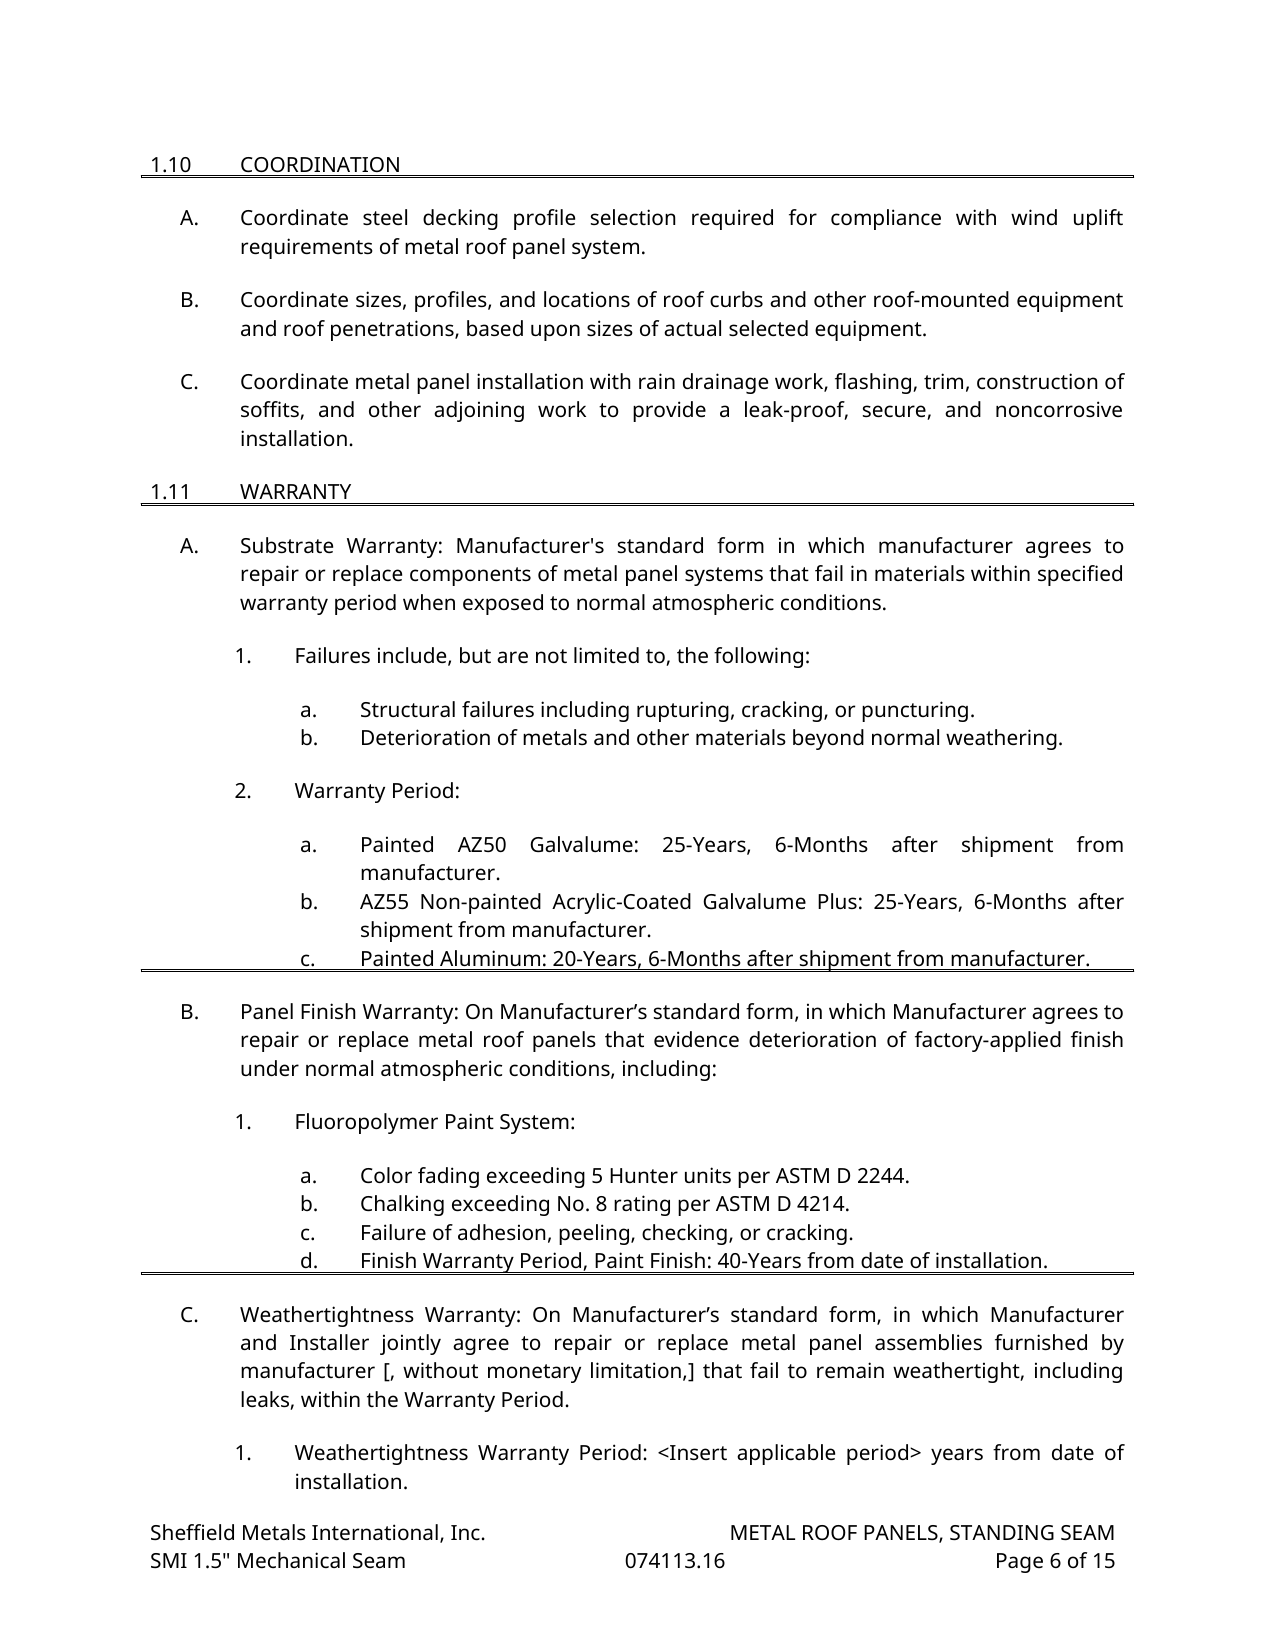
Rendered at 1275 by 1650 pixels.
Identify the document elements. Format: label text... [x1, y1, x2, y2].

text Finish Warranty Period, Paint Finish: 40-Years from date of installation. [300, 1246, 1125, 1272]
text Failures include, but are not limited to, the following: [234, 641, 1125, 670]
text Coordinate sizes, profiles, and locations of roof curbs and other roof-mounted equipment and roof penetrations, based upon sizes of actual selected equipment. [180, 285, 1125, 342]
text Fluoropolymer Paint System: [234, 1107, 1125, 1136]
text COORDINATION [150, 150, 1125, 175]
text Coordinate steel decking profile selection required for compliance with wind uplift requirements of metal roof panel system. [180, 203, 1125, 260]
text Painted Aluminum: 20-Years, 6-Months after shipment from manufacturer. [300, 944, 1125, 969]
text Structural failures including rupturing, cracking, or puncturing. [300, 695, 1125, 723]
text Chalking exceeding No. 8 rating per ASTM D 4214. [300, 1189, 1125, 1218]
text Failure of adhesion, peeling, checking, or cracking. [300, 1218, 1125, 1246]
text Deterioration of metals and other materials beyond normal weathering. [300, 723, 1125, 752]
text Panel Finish Warranty: On Manufacturer’s standard form, in which Manufacturer agrees to repair or replace metal roof panels that evidence deterioration of factory-applied finish under normal atmospheric conditions, including: [180, 997, 1125, 1082]
text Painted AZ50 Galvalume: 25-Years, 6-Months after shipment from manufacturer. [300, 830, 1125, 887]
text Substrate Warranty: Manufacturer's standard form in which manufacturer agrees to repair or replace components of metal panel systems that fail in materials within specified warranty period when exposed to normal atmospheric conditions. [180, 531, 1125, 616]
text Color fading exceeding 5 Hunter units per ASTM D 2244. [300, 1161, 1125, 1189]
text Weathertightness Warranty Period: <Insert applicable period> years from date of installation. [234, 1438, 1125, 1495]
text Weathertightness Warranty: On Manufacturer’s standard form, in which Manufacturer and Installer jointly agree to repair or replace metal panel assemblies furnished by manufacturer [, without monetary limitation,] that fail to remain weathertight, including leaks, within the Warranty Period. [180, 1300, 1125, 1413]
text Warranty Period: [234, 777, 1125, 805]
text WARRANTY [150, 477, 1125, 503]
text Coordinate metal panel installation with rain drainage work, flashing, trim, construction of soffits, and other adjoining work to provide a leak-proof, secure, and noncorrosive installation. [180, 367, 1125, 452]
text AZ55 Non-painted Acrylic-Coated Galvalume Plus: 25-Years, 6-Months after shipment from manufacturer. [300, 887, 1125, 944]
